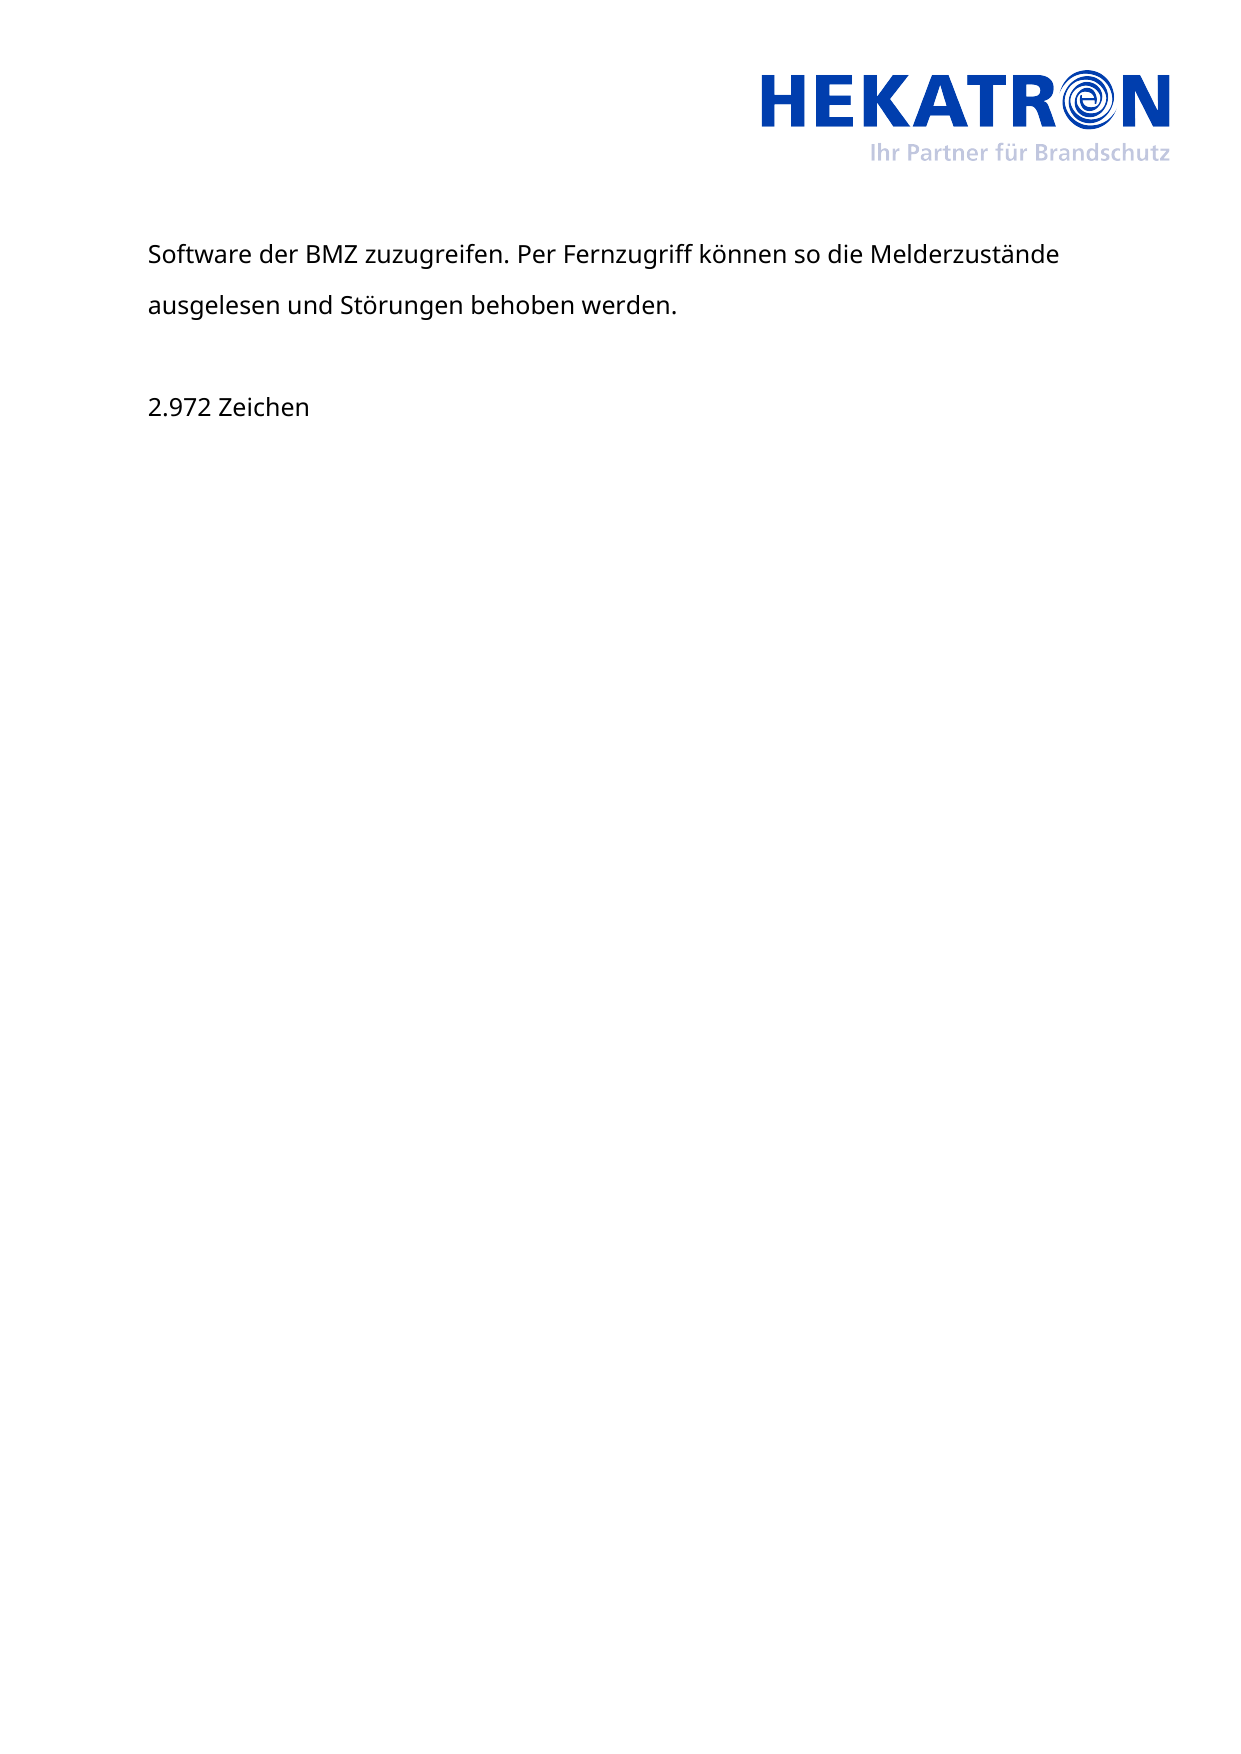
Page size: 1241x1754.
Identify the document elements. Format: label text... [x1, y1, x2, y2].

text 2.972 Zeichen [148, 389, 1137, 423]
picture [761, 70, 1170, 161]
